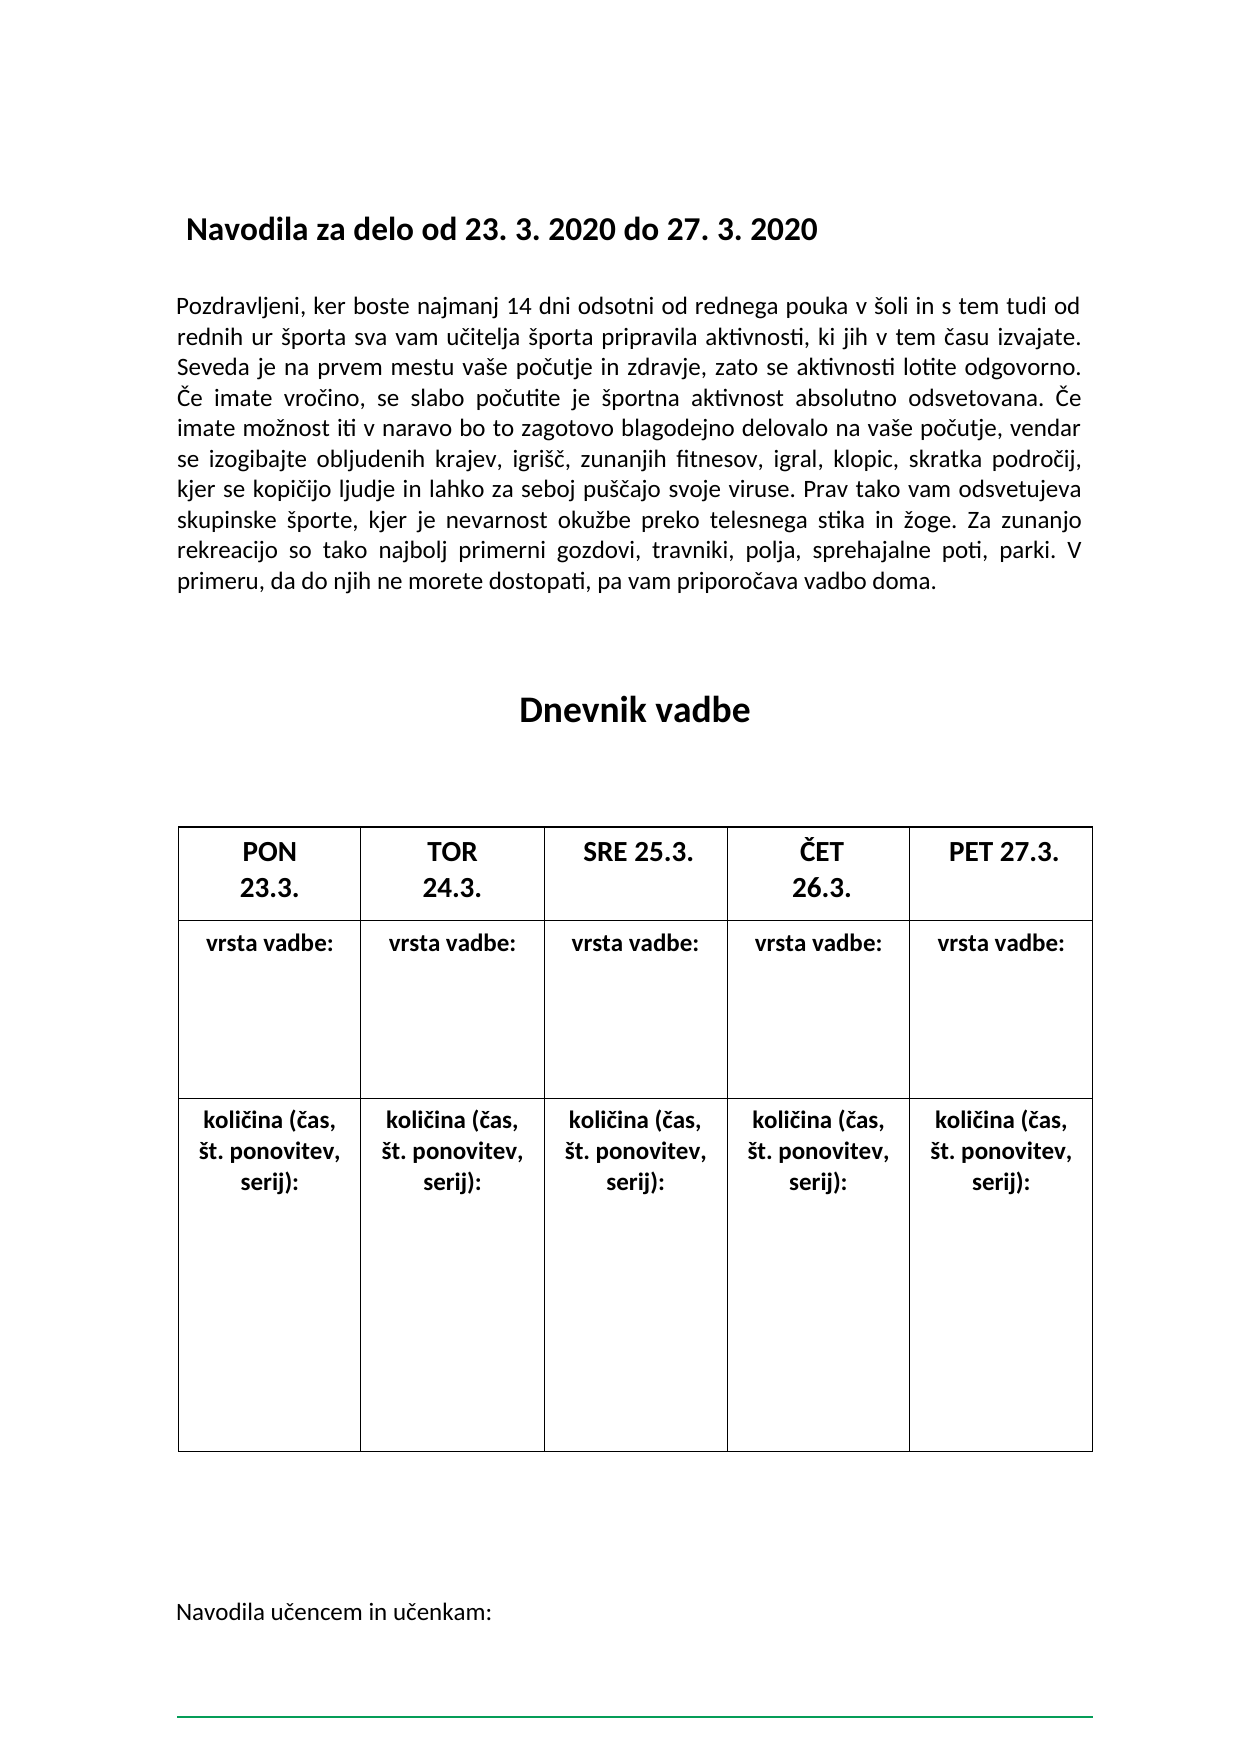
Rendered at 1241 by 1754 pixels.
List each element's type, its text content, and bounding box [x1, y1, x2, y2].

table_header SRE 25.3. [545, 828, 727, 920]
table_header PON 23.3. [179, 828, 360, 920]
text Navodila učencem in učenkam: [176, 1596, 1082, 1626]
table_cell količina (čas, št. ponovitev, serij): [910, 1099, 1092, 1451]
table_cell količina (čas, št. ponovitev, serij): [728, 1099, 909, 1451]
table_cell količina (čas, št. ponovitev, serij): [545, 1099, 727, 1451]
text Navodila za delo od 23. 3. 2020 do 27. 3. 2020 [177, 208, 1082, 248]
text Pozdravljeni, ker boste najmanj 14 dni odsotni od rednega pouka v šoli in s tem tudi od rednih ur športa sva vam učitelja športa pripravila aktivnosti, ki jih v tem času izvajate. Seveda je na prvem mestu vaše počutje in zdravje, zato se aktivnosti lotite odgovorno. Če imate vročino, se slabo počutite je športna aktivnost absolutno odsvetovana. Če imate možnost iti v naravo bo to zagotovo blagodejno delovalo na vaše počutje, vendar se izogibajte obljudenih krajev, igrišč, zunanjih fitnesov, igral, klopic, skratka področij, kjer se kopičijo ljudje in lahko za seboj puščajo svoje viruse. Prav tako vam odsvetujeva skupinske športe, kjer je nevarnost okužbe preko telesnega stika in žoge. Za zunanjo rekreacijo so tako najbolj primerni gozdovi, travniki, polja, sprehajalne poti, parki. V primeru, da do njih ne morete dostopati, pa vam priporočava vadbo doma. [176, 291, 1083, 596]
table_header TOR 24.3. [361, 828, 544, 920]
table_cell količina (čas, št. ponovitev, serij): [179, 1099, 360, 1451]
text Dnevnik vadbe [188, 686, 1082, 732]
table_header ČET 26.3. [728, 828, 909, 920]
table_cell vrsta vadbe: [910, 921, 1092, 1098]
table_header PET 27.3. [910, 828, 1092, 920]
table_cell količina (čas, št. ponovitev, serij): [361, 1099, 544, 1451]
table_cell vrsta vadbe: [179, 921, 360, 1098]
table_cell vrsta vadbe: [728, 921, 909, 1098]
table_cell vrsta vadbe: [545, 921, 727, 1098]
table_cell vrsta vadbe: [361, 921, 544, 1098]
